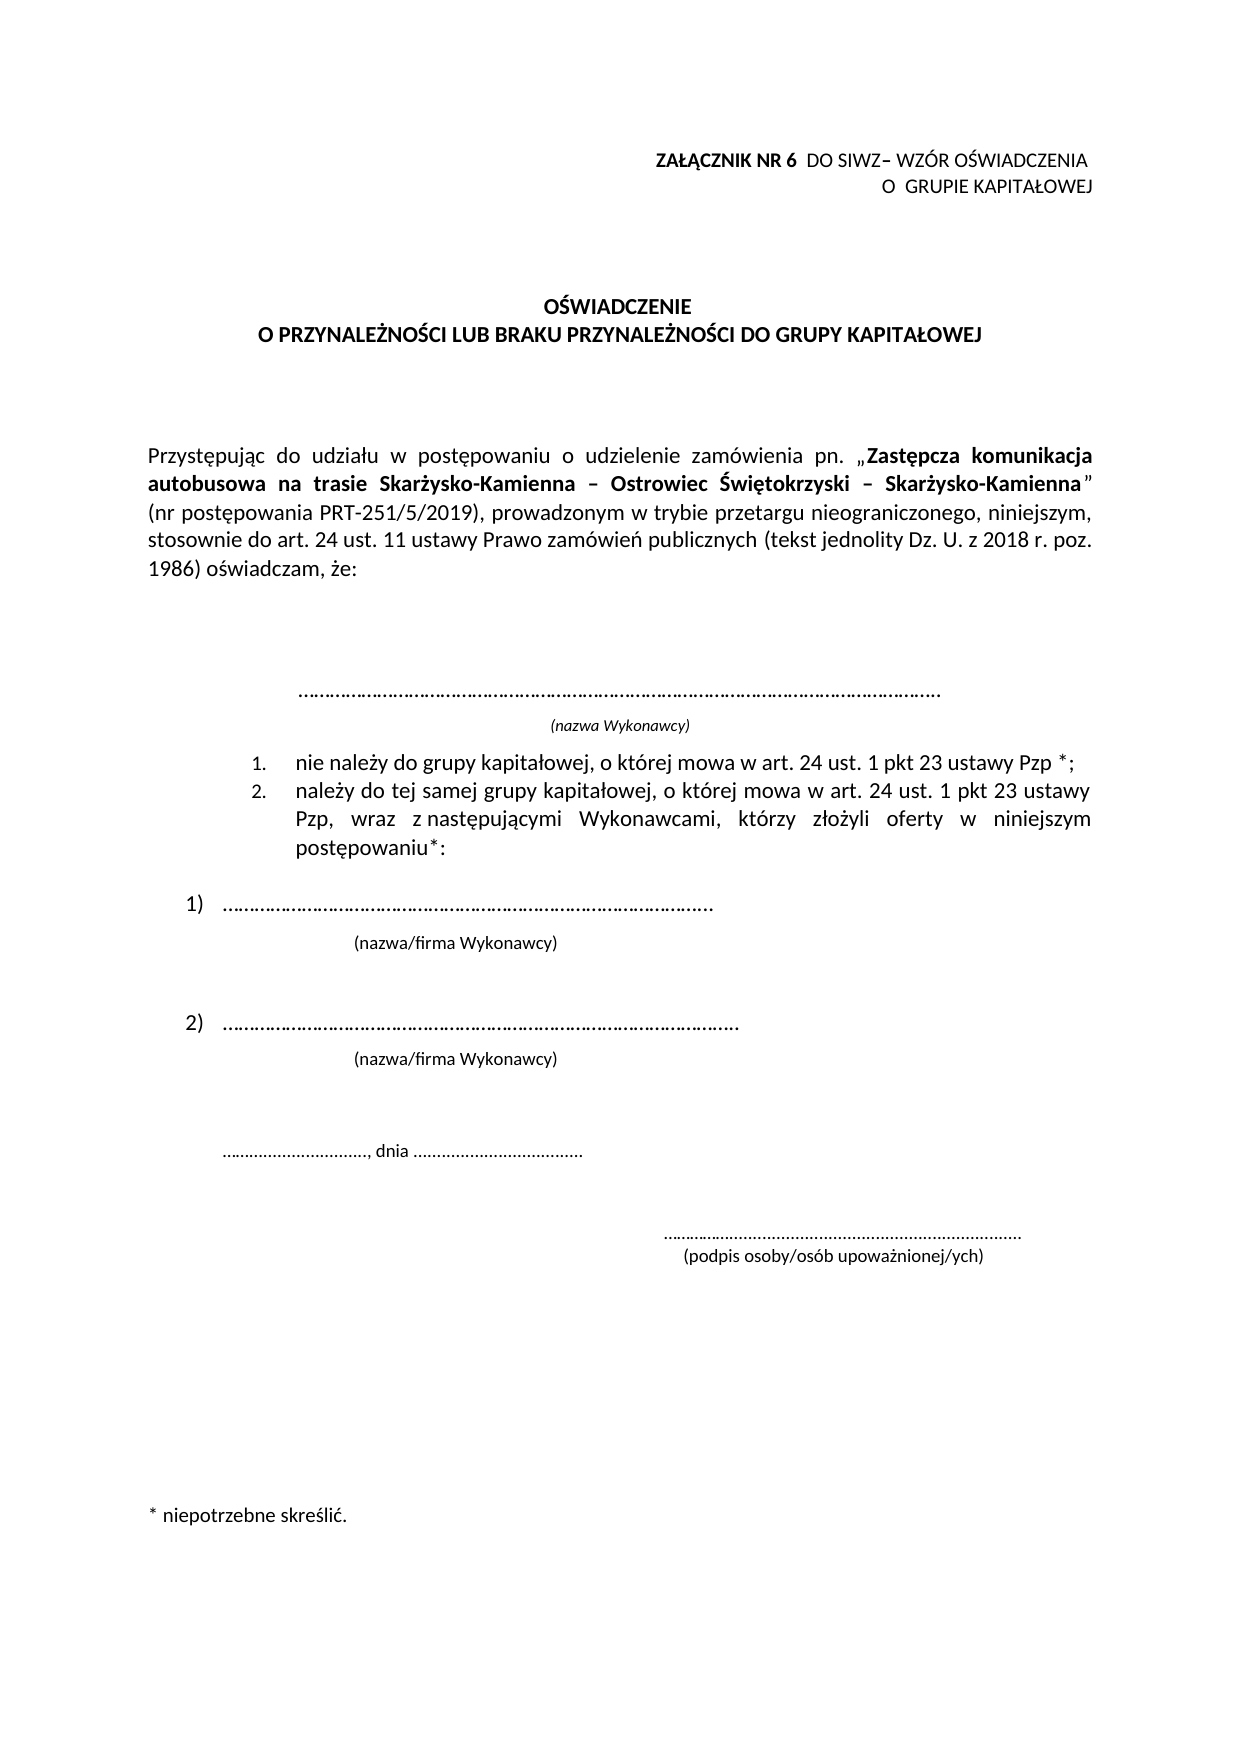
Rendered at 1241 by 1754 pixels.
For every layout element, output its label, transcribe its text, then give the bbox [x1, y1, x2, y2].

text (nazwa Wykonawcy) [148, 716, 1093, 736]
list należy do tej samej grupy kapitałowej, o której mowa w art. 24 ust. 1 pkt 23 ustawy Pzp, wraz z następującymi Wykonawcami, którzy złożyli oferty w niniejszym postępowaniu*: [251, 777, 1093, 861]
text * niepotrzebne skreślić. [148, 1502, 1093, 1527]
text …………….............................................................. (podpis osoby/osób upoważnionej/ych) [590, 1221, 1093, 1267]
list nie należy do grupy kapitałowej, o której mowa w art. 24 ust. 1 pkt 23 ustawy Pzp *; [251, 748, 1093, 777]
text OŚWIADCZENIE O PRZYNALEŻNOŚCI LUB BRAKU PRZYNALEŻNOŚCI DO GRUPY KAPITAŁOWEJ [148, 292, 1093, 348]
text Przystępując do udziału w postępowaniu o udzielenie zamówienia pn. „Zastępcza komunikacja autobusowa na trasie Skarżysko-Kamienna – Ostrowiec Świętokrzyski – Skarżysko-Kamienna” (nr postępowania PRT-251/5/2019), prowadzonym w trybie przetargu nieograniczonego, niniejszym, stosownie do art. 24 ust. 11 ustawy Prawo zamówień publicznych (tekst jednolity Dz. U. z 2018 r. poz. 1986) oświadczam, że: [148, 442, 1093, 582]
text ZAŁĄCZNIK NR 6 DO SIWZ– WZÓR OŚWIADCZENIA O GRUPIE KAPITAŁOWEJ [148, 148, 1093, 198]
text ……........................., dnia .................................... [223, 1104, 1093, 1162]
list …………………………………………………………………………………….. (nazwa/firma Wykonawcy) [185, 1008, 1093, 1070]
text (nazwa/firma Wykonawcy) [223, 931, 1093, 954]
list ………………………………………………………………………………... [185, 889, 1093, 917]
text ………………………………………………………………………………………………………….. [148, 675, 1093, 703]
